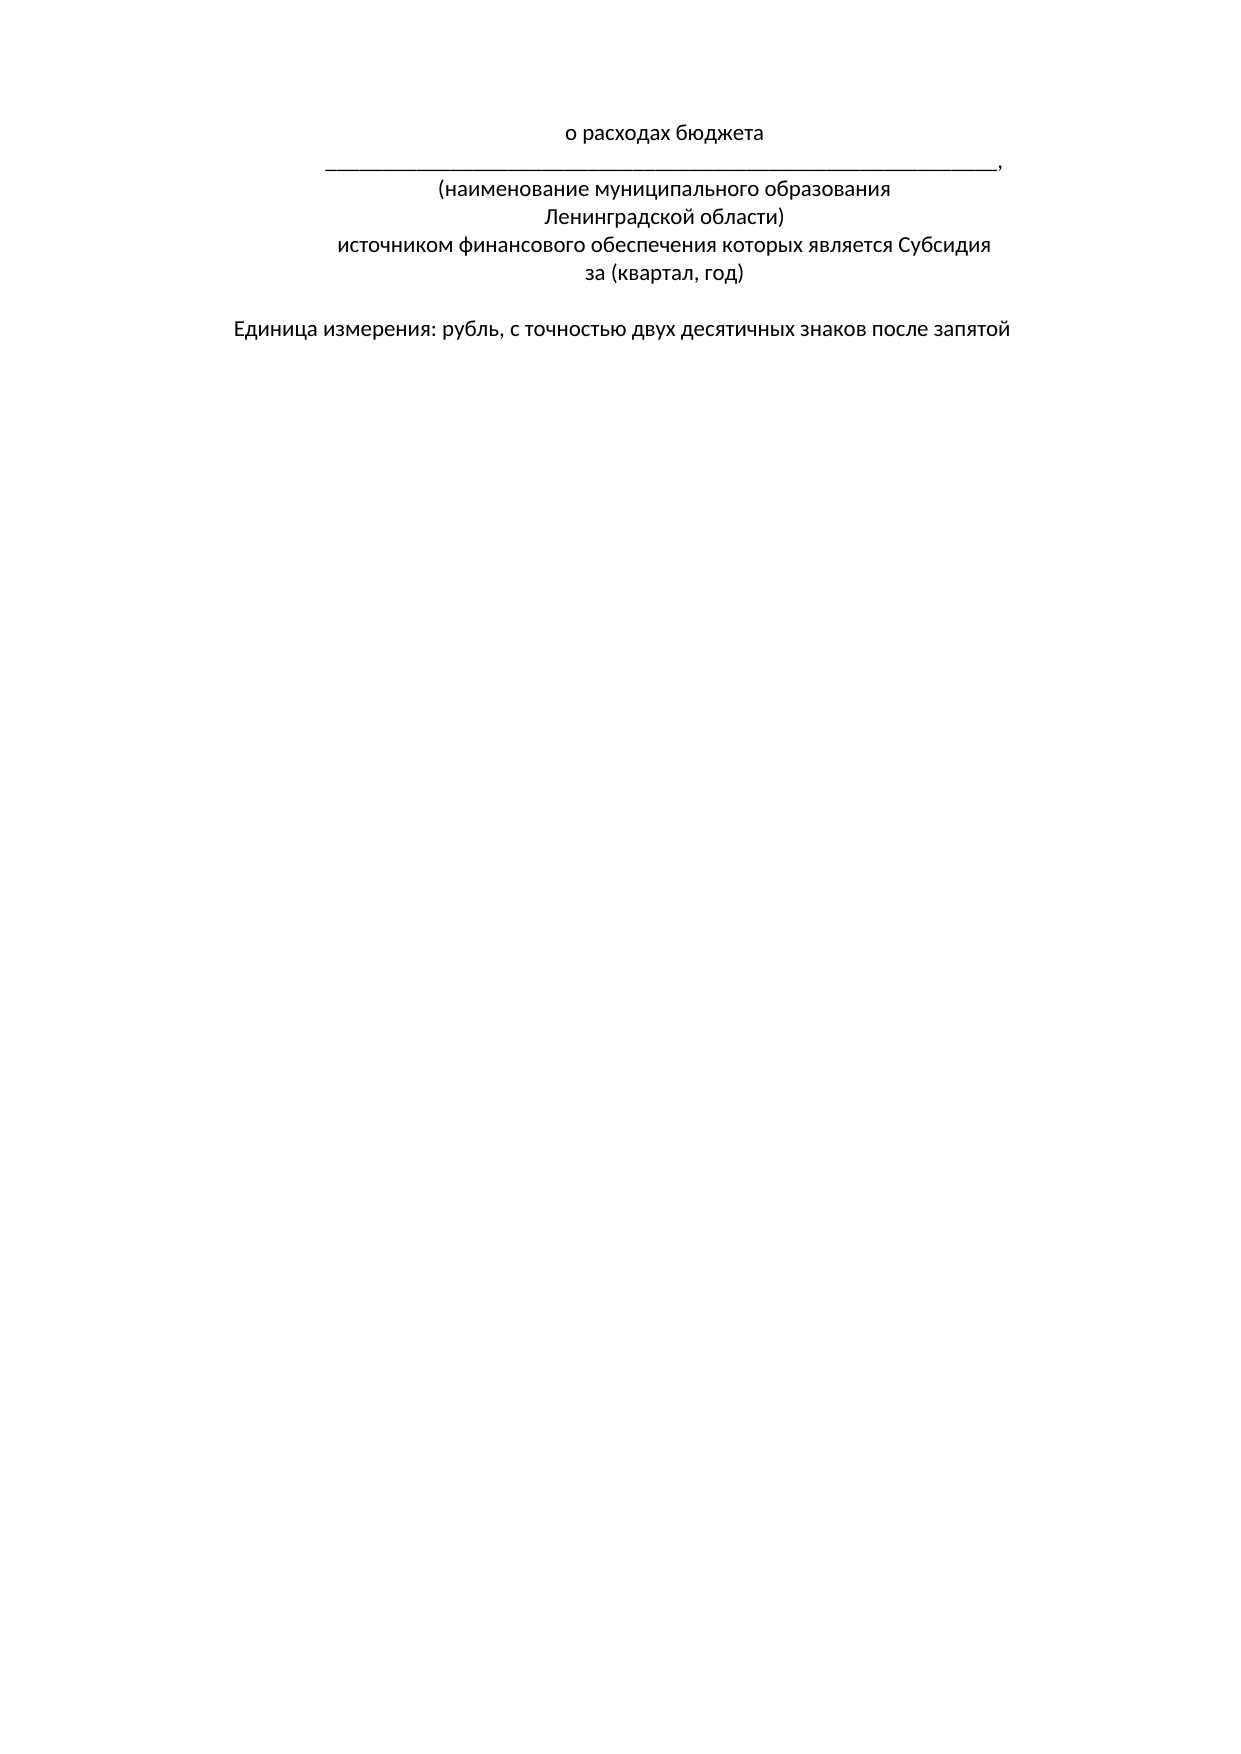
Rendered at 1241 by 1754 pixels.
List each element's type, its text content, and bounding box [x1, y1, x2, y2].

text Ленинградской области) [177, 202, 1152, 230]
text (наименование муниципального образования [177, 174, 1152, 202]
text источником финансового обеспечения которых является Субсидия [177, 230, 1152, 258]
text за (квартал, год) [177, 258, 1152, 286]
text Единица измерения: рубль, с точностью двух десятичных знаков после запятой [177, 314, 1152, 342]
text ___________________________________________________________, [177, 146, 1152, 174]
text о расходах бюджета [177, 118, 1152, 146]
